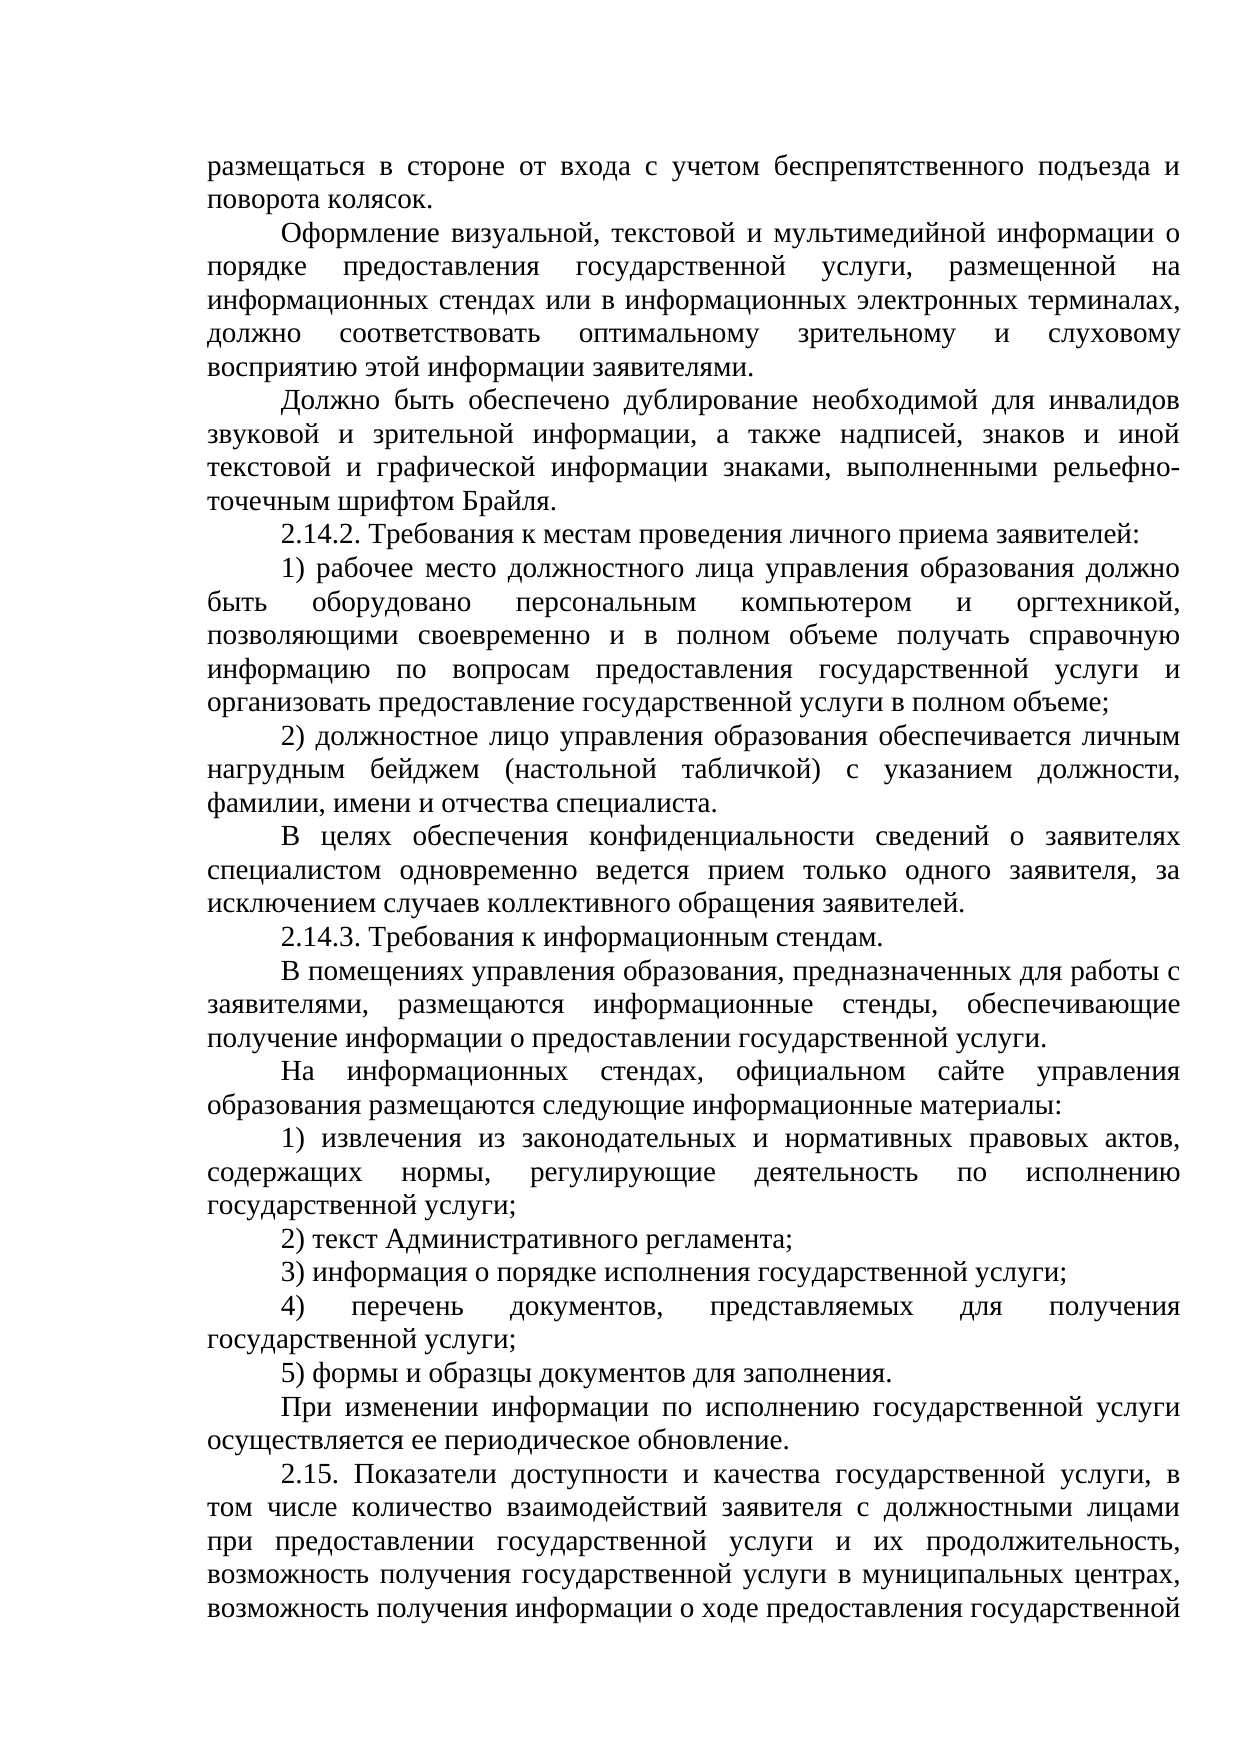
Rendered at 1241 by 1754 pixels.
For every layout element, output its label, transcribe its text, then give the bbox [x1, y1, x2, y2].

text Оформление визуальной, текстовой и мультимедийной информации о порядке предоставления государственной услуги, размещенной на информационных стендах или в информационных электронных терминалах, должно соответствовать оптимальному зрительному и слуховому восприятию этой информации заявителями. [207, 215, 1181, 382]
text 1) рабочее место должностного лица управления образования должно быть оборудовано персональным компьютером и оргтехникой, позволяющими своевременно и в полном объеме получать справочную информацию по вопросам предоставления государственной услуги и организовать предоставление государственной услуги в полном объеме; [207, 550, 1181, 718]
text При изменении информации по исполнению государственной услуги осуществляется ее периодическое обновление. [207, 1389, 1181, 1456]
text 3) информация о порядке исполнения государственной услуги; [207, 1254, 1181, 1288]
text 2) должностное лицо управления образования обеспечивается личным нагрудным бейджем (настольной табличкой) с указанием должности, фамилии, имени и отчества специалиста. [207, 718, 1181, 818]
text Должно быть обеспечено дублирование необходимой для инвалидов звуковой и зрительной информации, а также надписей, знаков и иной текстовой и графической информации знаками, выполненными рельефно-точечным шрифтом Брайля. [207, 382, 1181, 517]
text В целях обеспечения конфиденциальности сведений о заявителях специалистом одновременно ведется прием только одного заявителя, за исключением случаев коллективного обращения заявителей. [207, 818, 1181, 919]
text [207, 1456, 1181, 1623]
text 2.14.2. Требования к местам проведения личного приема заявителей: [207, 517, 1181, 550]
text 5) формы и образцы документов для заполнения. [207, 1355, 1181, 1389]
text 4) перечень документов, представляемых для получения государственной услуги; [207, 1288, 1181, 1355]
text На информационных стендах, официальном сайте управления образования размещаются следующие информационные материалы: [207, 1053, 1181, 1120]
text 2) текст Административного регламента; [207, 1221, 1181, 1254]
text В помещениях управления образования, предназначенных для работы с заявителями, размещаются информационные стенды, обеспечивающие получение информации о предоставлении государственной услуги. [207, 953, 1181, 1053]
text 2.14.3. Требования к информационным стендам. [207, 919, 1181, 953]
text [207, 148, 1181, 215]
text 1) извлечения из законодательных и нормативных правовых актов, содержащих нормы, регулирующие деятельность по исполнению государственной услуги; [207, 1120, 1181, 1221]
